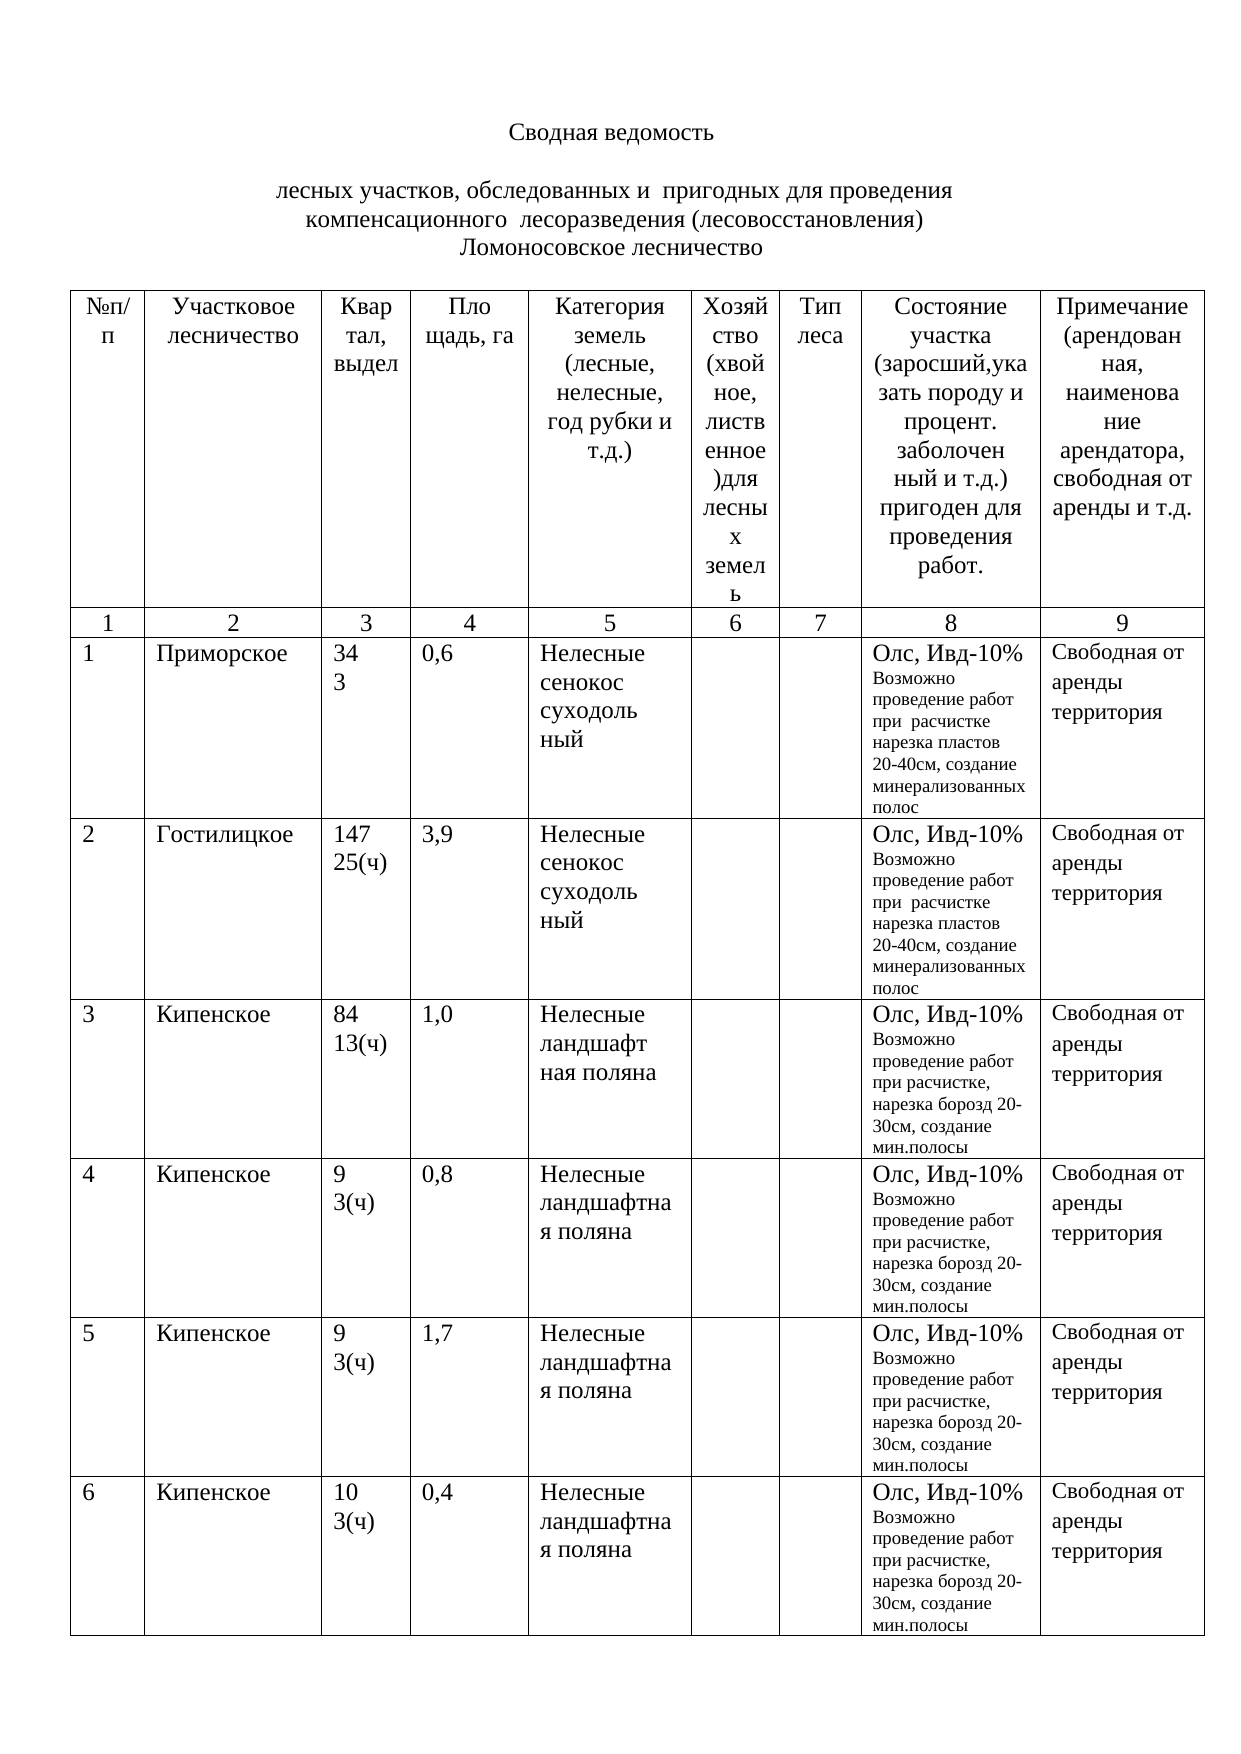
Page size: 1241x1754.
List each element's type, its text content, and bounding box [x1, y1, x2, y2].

table_cell 3,9 [411, 819, 528, 998]
text компенсационного лесоразведения (лесовосстановления) [71, 204, 1152, 232]
table_cell 3 [71, 1000, 144, 1158]
table_cell Олс, Ивд-10% Возможно проведение работ при расчистке, нарезка борозд 20-30см, создание мин.полосы [862, 1318, 1040, 1476]
table_cell Кипенское [145, 1000, 321, 1158]
table_cell 9 3(ч) [322, 1318, 410, 1476]
table_cell 34 3 [322, 638, 410, 818]
text Ломоносовское лесничество [71, 232, 1152, 261]
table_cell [862, 1477, 1040, 1635]
table_cell Свободная от аренды территория [1041, 1318, 1204, 1476]
table_cell 9 3(ч) [322, 1159, 410, 1317]
table_cell [692, 1318, 779, 1476]
table_header Хозяйство (хвойное, лиственное)для лесных земель [692, 291, 779, 607]
table_cell Олс, Ивд-10% Возможно проведение работ при расчистке, нарезка борозд 20-30см, создание мин.полосы [862, 1000, 1040, 1158]
table_cell 5 [529, 608, 691, 637]
table_cell Свободная от аренды территория [1041, 1159, 1204, 1317]
table_cell Свободная от аренды территория [1041, 1000, 1204, 1158]
table_cell [692, 1159, 779, 1317]
table_cell Нелесные сенокос суходоль ный [529, 819, 691, 998]
table_cell 4 [71, 1159, 144, 1317]
table_cell 7 [780, 608, 861, 637]
table_cell 10 3(ч) [322, 1477, 410, 1635]
table_cell [780, 1477, 861, 1635]
table_cell 8 [862, 608, 1040, 637]
text лесных участков, обследованных и пригодных для проведения [71, 175, 1152, 204]
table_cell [529, 1477, 691, 1635]
table_cell 2 [145, 608, 321, 637]
table_cell Кипенское [145, 1318, 321, 1476]
table_cell Кипенское [145, 1477, 321, 1635]
table_cell Нелесные ландшафт ная поляна [529, 1000, 691, 1158]
table_cell 4 [411, 608, 528, 637]
table_cell 84 13(ч) [322, 1000, 410, 1158]
table_header Тип леса [780, 291, 861, 607]
table_cell [780, 819, 861, 998]
table_cell 1,0 [411, 1000, 528, 1158]
table_cell 2 [71, 819, 144, 998]
table_header Примечание (арендован ная, наименова ние арендатора, свободная от аренды и т.д. [1041, 291, 1204, 607]
table_cell [780, 1000, 861, 1158]
table_cell 6 [692, 608, 779, 637]
table_cell 0,4 [411, 1477, 528, 1635]
table_cell 9 [1041, 608, 1204, 637]
table_cell 6 [71, 1477, 144, 1635]
table_cell Свободная от аренды территория [1041, 638, 1204, 818]
table_cell Кипенское [145, 1159, 321, 1317]
table_cell [692, 638, 779, 818]
table_cell [692, 1477, 779, 1635]
table_cell 147 25(ч) [322, 819, 410, 998]
table_cell Нелесные сенокос суходоль ный [529, 638, 691, 818]
table_cell Свободная от аренды территория [1041, 819, 1204, 998]
text Сводная ведомость [71, 117, 1152, 146]
table_cell [780, 1159, 861, 1317]
table_header Состояние участка (заросший,указать породу и процент. заболочен ный и т.д.) пригоден для проведения работ. [862, 291, 1040, 607]
table_header Участковое лесничество [145, 291, 321, 607]
table_cell Нелесные ландшафтная поляна [529, 1318, 691, 1476]
table_header Категория земель (лесные, нелесные, год рубки и т.д.) [529, 291, 691, 607]
table_cell Гостилицкое [145, 819, 321, 998]
table_cell 3 [322, 608, 410, 637]
table_cell 1,7 [411, 1318, 528, 1476]
table_header №п/п [71, 291, 144, 607]
table_cell 0,6 [411, 638, 528, 818]
table_cell Приморское [145, 638, 321, 818]
table_cell [780, 1318, 861, 1476]
table_cell Олс, Ивд-10% Возможно проведение работ при расчистке, нарезка борозд 20-30см, создание мин.полосы [862, 1159, 1040, 1317]
table_cell [692, 1000, 779, 1158]
table_header Пло щадь, га [411, 291, 528, 607]
table_cell 1 [71, 608, 144, 637]
table_cell [780, 638, 861, 818]
table_header Квар тал, выдел [322, 291, 410, 607]
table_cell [1041, 1477, 1204, 1635]
table_cell [692, 819, 779, 998]
table_cell 5 [71, 1318, 144, 1476]
table_cell 0,8 [411, 1159, 528, 1317]
table_cell Нелесные ландшафтная поляна [529, 1159, 691, 1317]
table_cell Олс, Ивд-10% Возможно проведение работ при расчистке нарезка пластов 20-40см, создание минерализованных полос [862, 638, 1040, 818]
table_cell Олс, Ивд-10% Возможно проведение работ при расчистке нарезка пластов 20-40см, создание минерализованных полос [862, 819, 1040, 998]
table_cell 1 [71, 638, 144, 818]
